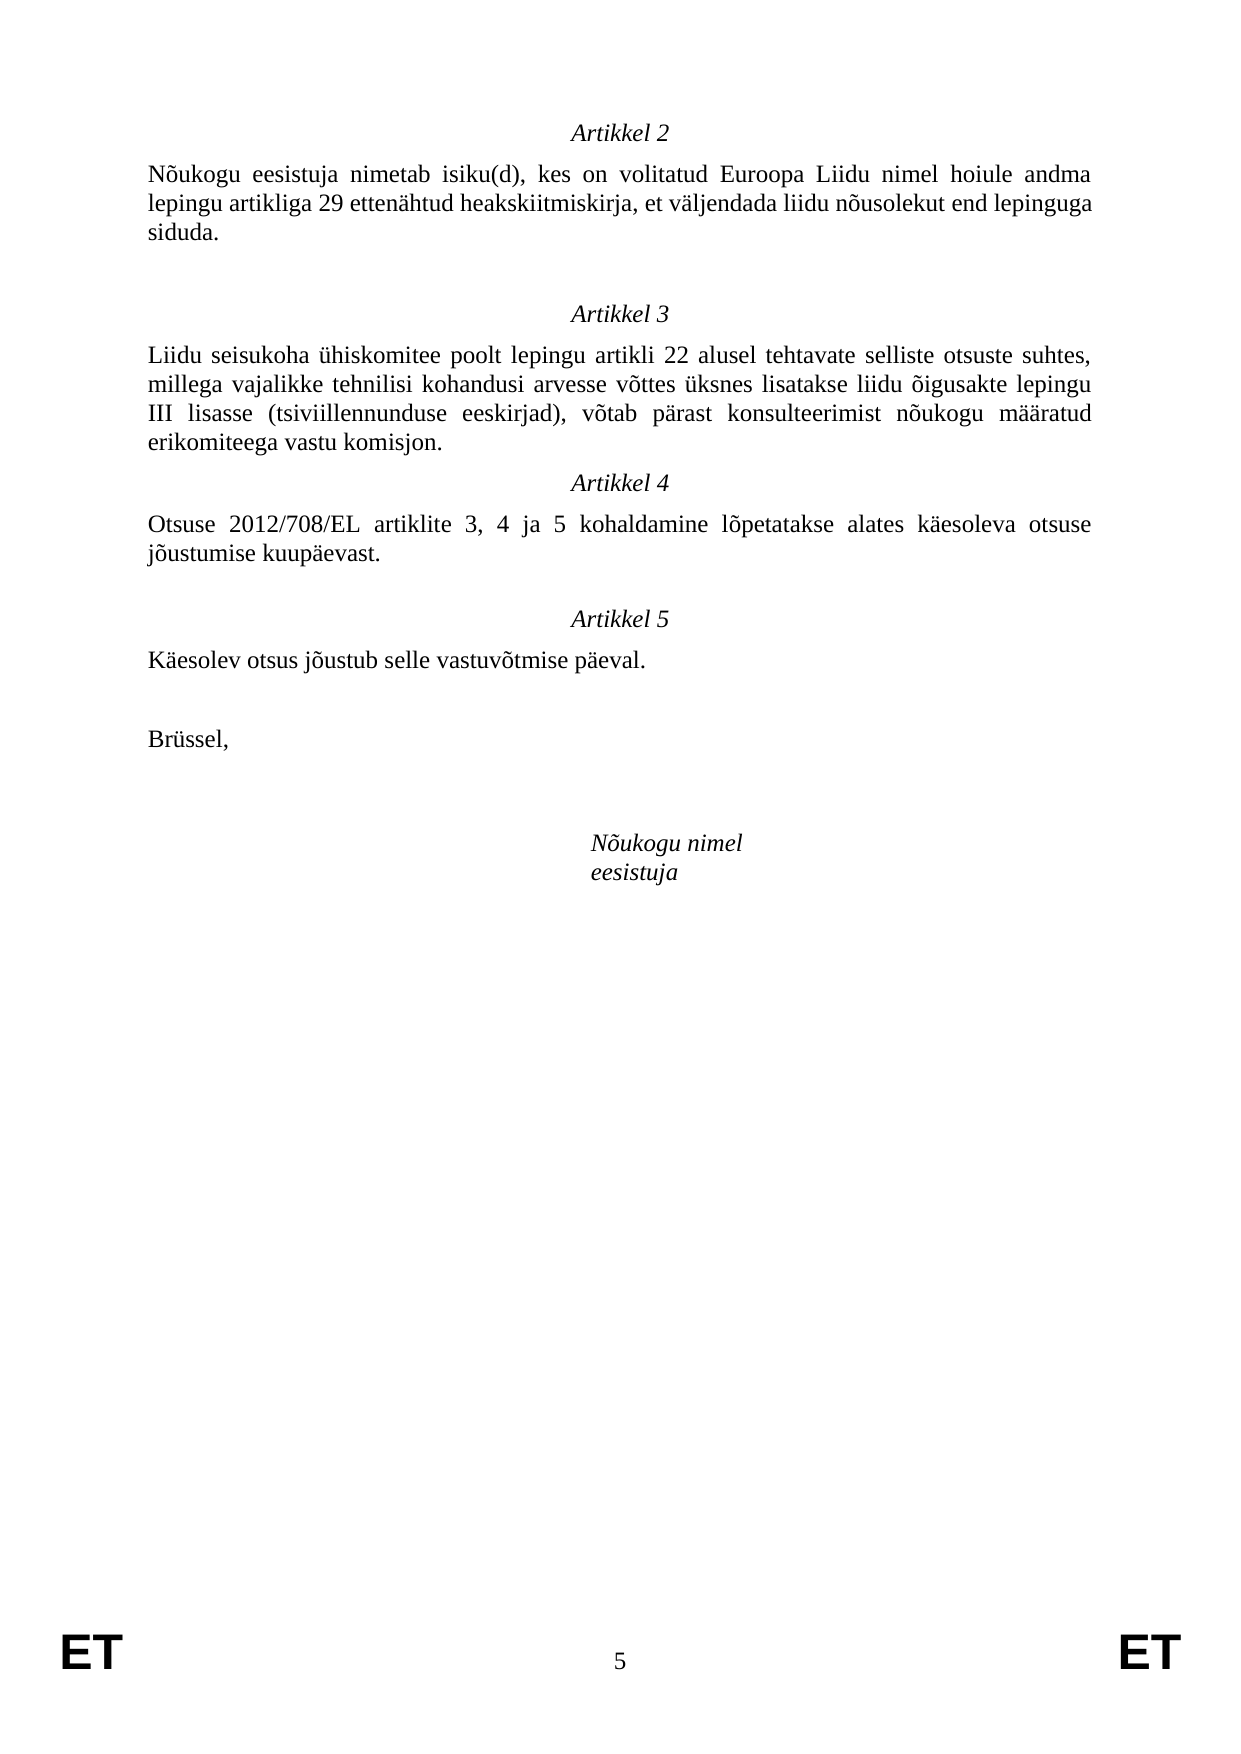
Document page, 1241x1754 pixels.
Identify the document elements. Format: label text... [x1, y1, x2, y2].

text Artikkel 4 [148, 468, 1093, 497]
text Artikkel 2 [148, 118, 1093, 147]
text Liidu seisukoha ühiskomitee poolt lepingu artikli 22 alusel tehtavate selliste otsuste suhtes, millega vajalikke tehnilisi kohandusi arvesse võttes üksnes lisatakse liidu õigusakte lepingu III lisasse (tsiviillennunduse eeskirjad), võtab pärast konsulteerimist nõukogu määratud erikomiteega vastu komisjon. [148, 341, 1093, 456]
text Nõukogu eesistuja nimetab isiku(d), kes on volitatud Euroopa Liidu nimel hoiule andma lepingu artikliga 29 ettenähtud heakskiitmiskirja, et väljendada liidu nõusolekut end lepinguga siduda. [148, 159, 1093, 246]
text Artikkel 3 [148, 299, 1093, 328]
text Artikkel 5 [148, 604, 1093, 633]
text Otsuse 2012/708/EL artiklite 3, 4 ja 5 kohaldamine lõpetatakse alates käesoleva otsuse jõustumise kuupäevast. [148, 509, 1093, 567]
text eesistuja [148, 857, 1093, 886]
text Brüssel, [148, 724, 1093, 753]
text Käesolev otsus jõustub selle vastuvõtmise päeval. [148, 646, 1093, 674]
text Nõukogu nimel [148, 828, 1093, 857]
